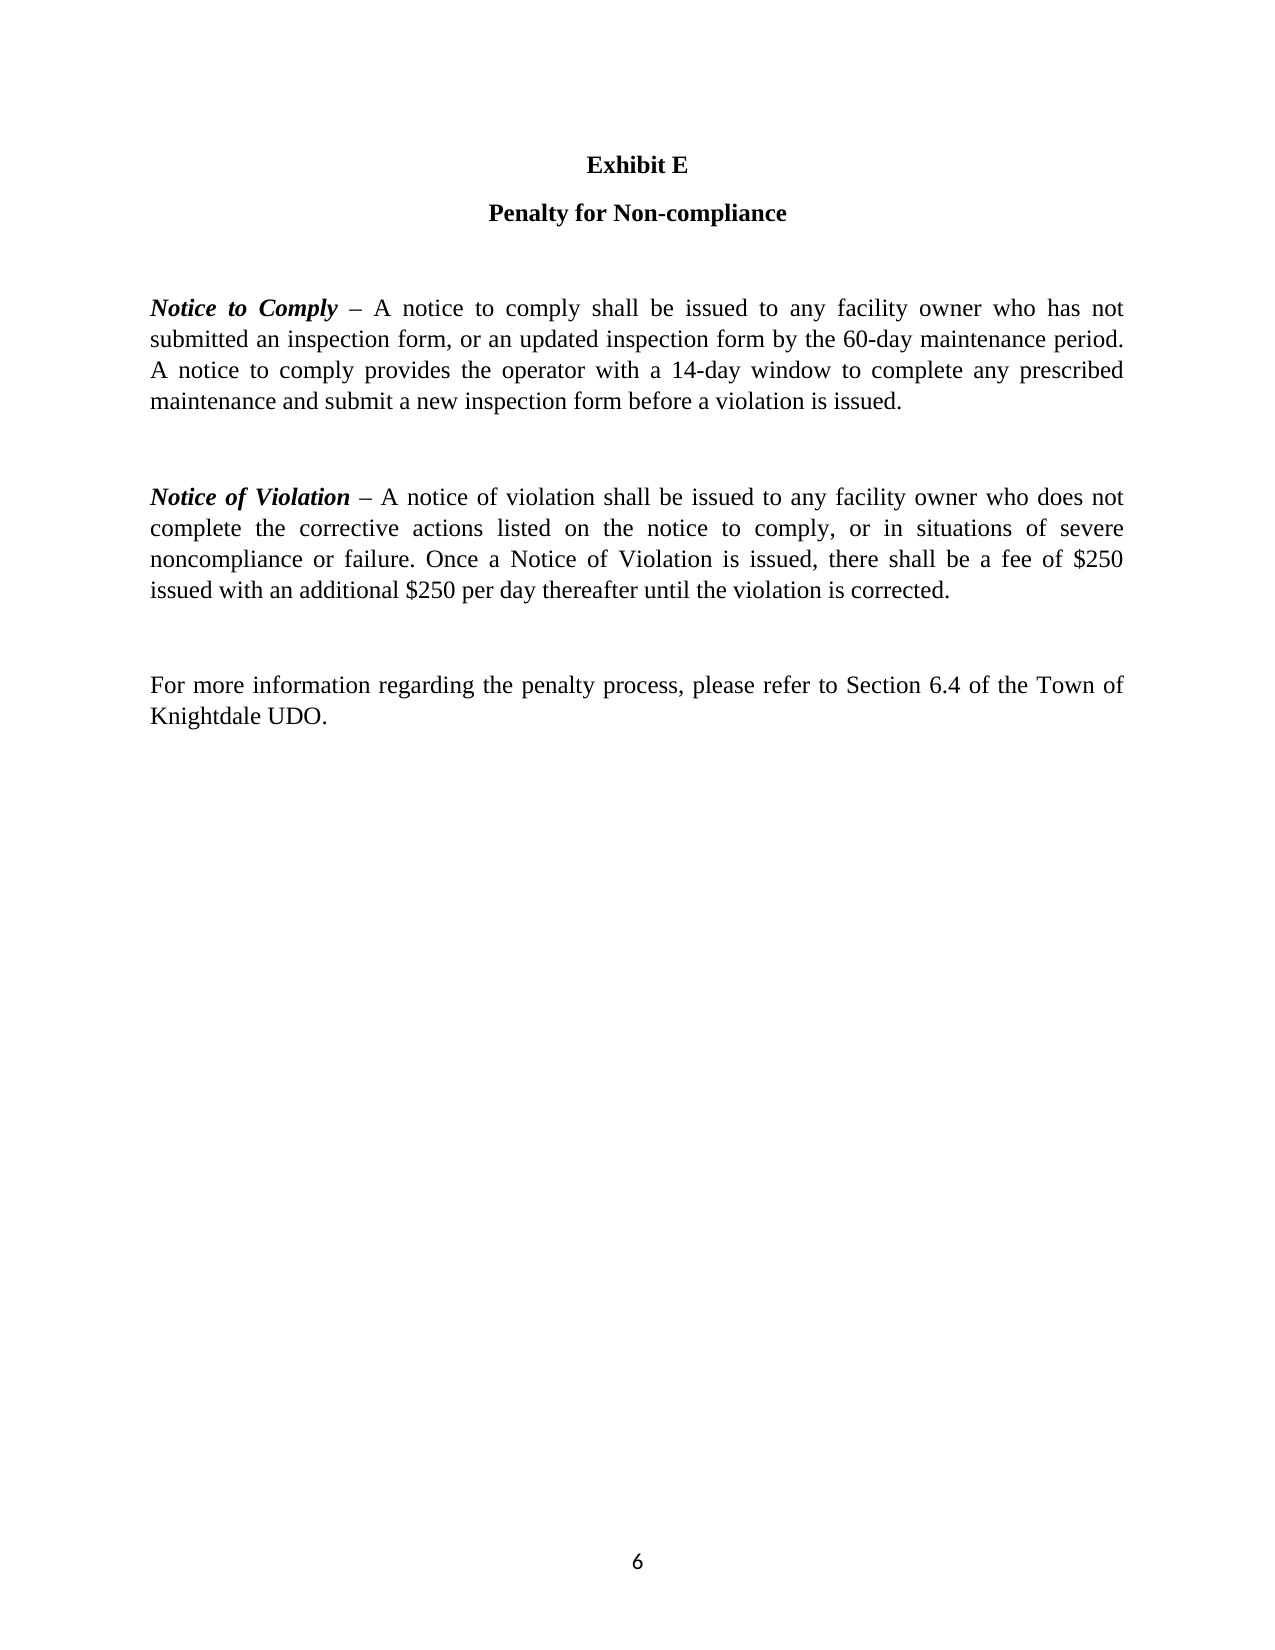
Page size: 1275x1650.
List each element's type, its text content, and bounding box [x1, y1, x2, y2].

text Notice of Violation – A notice of violation shall be issued to any facility owner who does not complete the corrective actions listed on the notice to comply, or in situations of severe noncompliance or failure. Once a Notice of Violation is issued, there shall be a fee of $250 issued with an additional $250 per day thereafter until the violation is corrected. [150, 482, 1125, 603]
text Notice to Comply – A notice to comply shall be issued to any facility owner who has not submitted an inspection form, or an updated inspection form by the 60-day maintenance period. A notice to comply provides the operator with a 14-day window to complete any prescribed maintenance and submit a new inspection form before a violation is issued. [150, 293, 1125, 415]
text For more information regarding the penalty process, please refer to Section 6.4 of the Town of Knightdale UDO. [150, 670, 1125, 730]
text Penalty for Non-compliance [150, 198, 1125, 226]
text Exhibit E [150, 150, 1125, 179]
